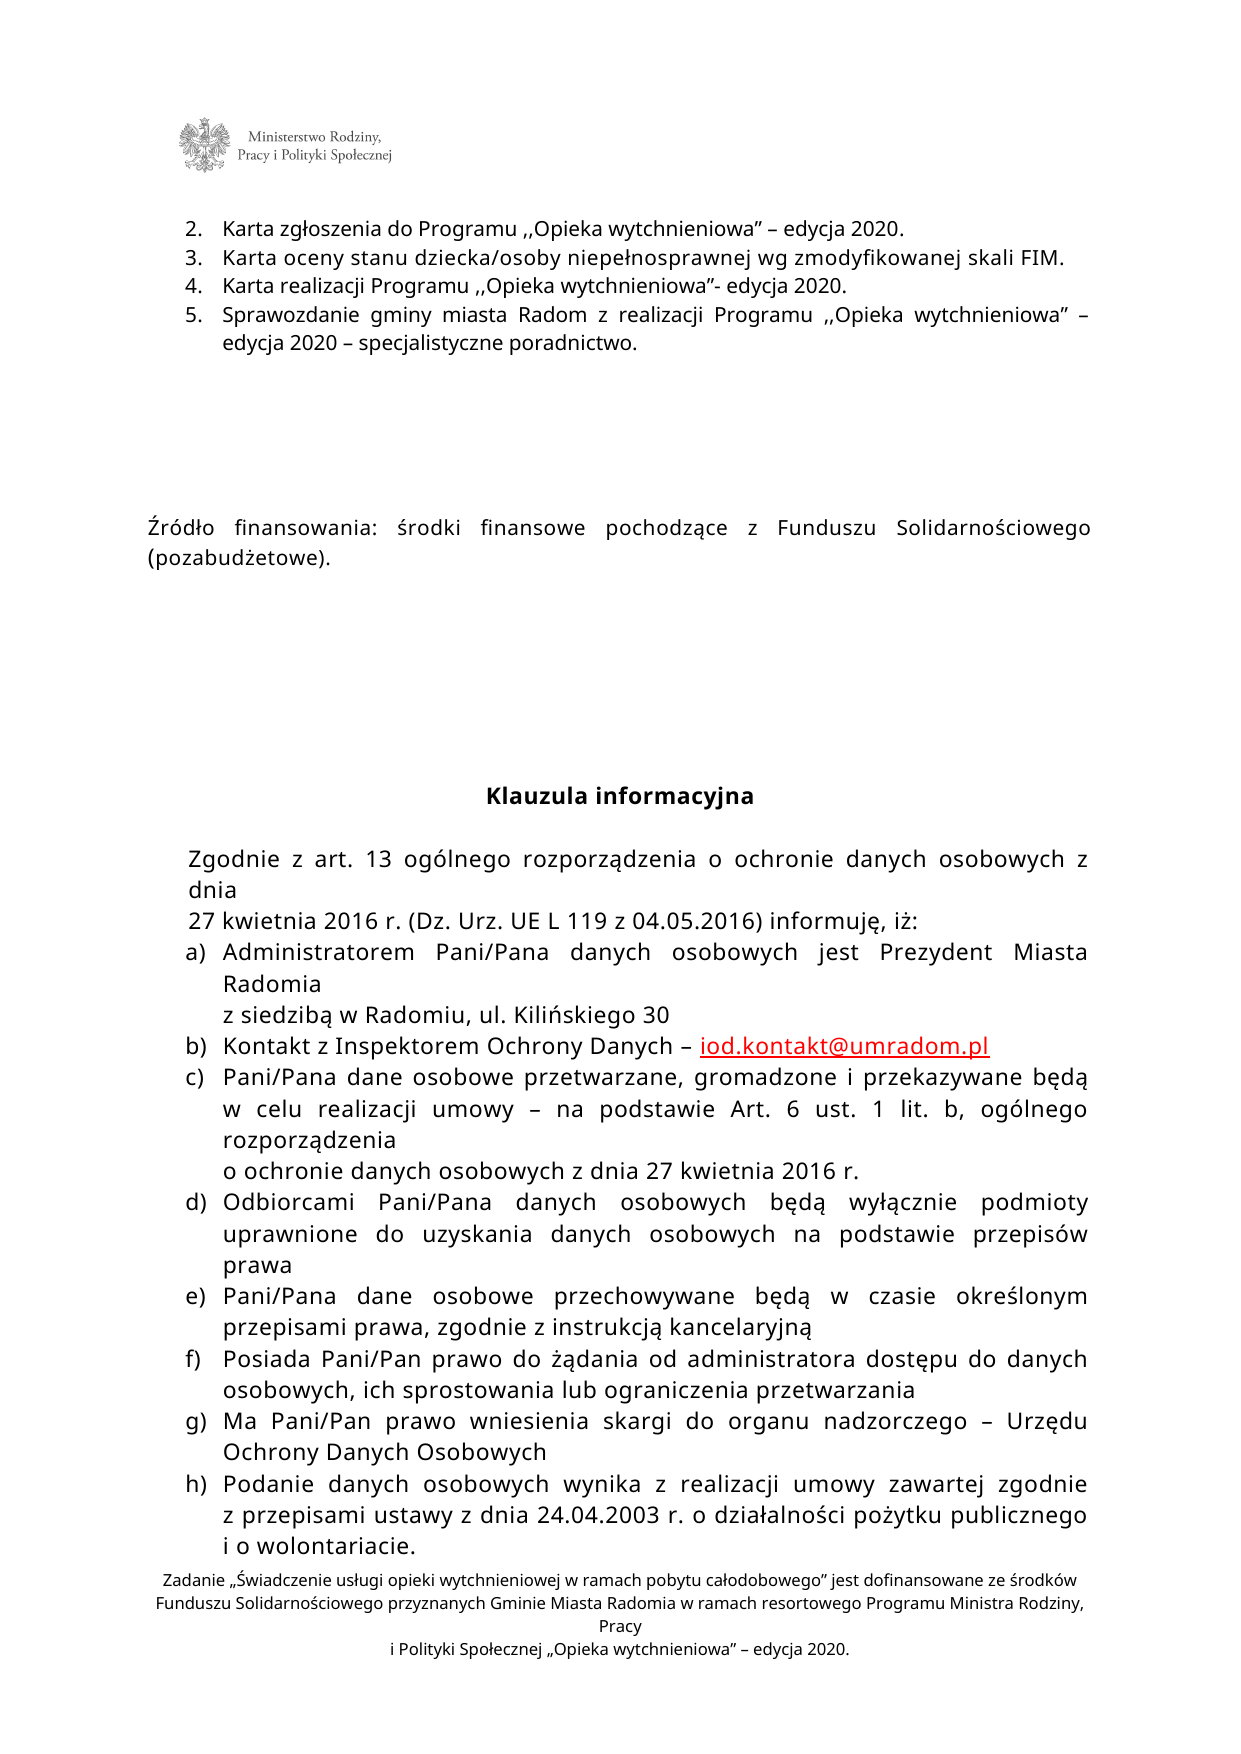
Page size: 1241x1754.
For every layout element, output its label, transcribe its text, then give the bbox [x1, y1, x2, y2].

list Kontakt z Inspektorem Ochrony Danych – iod.kontakt@umradom.pl [185, 1030, 1090, 1061]
list Karta oceny stanu dziecka/osoby niepełnosprawnej wg zmodyfikowanej skali FIM. [185, 243, 1090, 271]
list Pani/Pana dane osobowe przetwarzane, gromadzone i przekazywane będą w celu realizacji umowy – na podstawie Art. 6 ust. 1 lit. b, ogólnego rozporządzenia o ochronie danych osobowych z dnia 27 kwietnia 2016 r. [185, 1061, 1090, 1186]
text Klauzula informacyjna [151, 780, 1090, 811]
list Podanie danych osobowych wynika z realizacji umowy zawartej zgodnie z przepisami ustawy z dnia 24.04.2003 r. o działalności pożytku publicznego i o wolontariacie. [185, 1467, 1090, 1561]
list Zgodnie z art. 13 ogólnego rozporządzenia o ochronie danych osobowych z dnia 27 kwietnia 2016 r. (Dz. Urz. UE L 119 z 04.05.2016) informuję, iż: [188, 842, 1090, 936]
text Źródło finansowania: środki finansowe pochodzące z Funduszu Solidarnościowego (pozabudżetowe). [148, 513, 1093, 572]
list Karta zgłoszenia do Programu ,,Opieka wytchnieniowa” – edycja 2020. [185, 214, 1090, 243]
list Administratorem Pani/Pana danych osobowych jest Prezydent Miasta Radomia z siedzibą w Radomiu, ul. Kilińskiego 30 [185, 936, 1090, 1030]
list Pani/Pana dane osobowe przechowywane będą w czasie określonym przepisami prawa, zgodnie z instrukcją kancelaryjną [185, 1280, 1090, 1342]
list Sprawozdanie gminy miasta Radom z realizacji Programu ,,Opieka wytchnieniowa” – edycja 2020 – specjalistyczne poradnictwo. [185, 300, 1090, 357]
list Odbiorcami Pani/Pana danych osobowych będą wyłącznie podmioty uprawnione do uzyskania danych osobowych na podstawie przepisów prawa [185, 1186, 1090, 1280]
list Ma Pani/Pan prawo wniesienia skargi do organu nadzorczego – Urzędu Ochrony Danych Osobowych [185, 1405, 1090, 1467]
list Posiada Pani/Pan prawo do żądania od administratora dostępu do danych osobowych, ich sprostowania lub ograniczenia przetwarzania [185, 1342, 1090, 1405]
list Karta realizacji Programu ,,Opieka wytchnieniowa”- edycja 2020. [185, 271, 1090, 300]
picture [147, 73, 434, 215]
